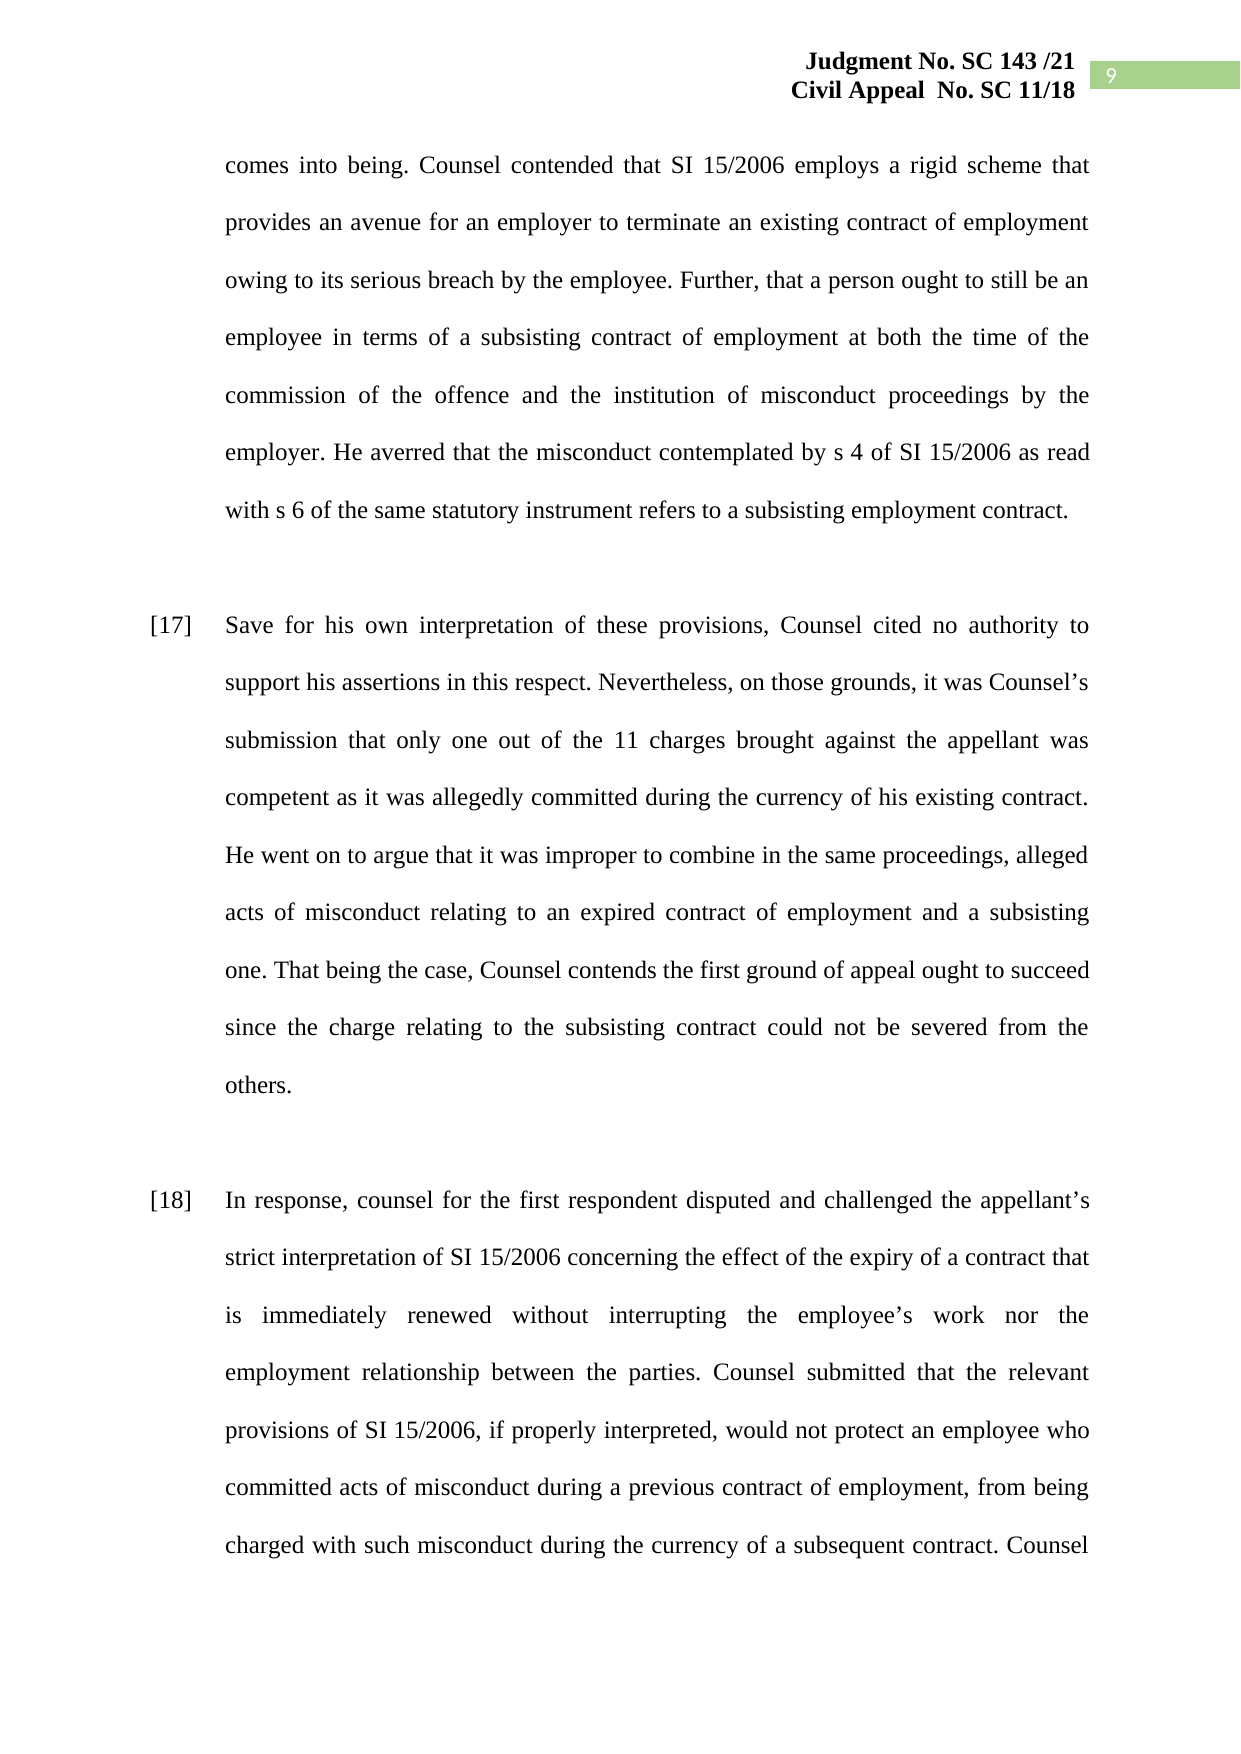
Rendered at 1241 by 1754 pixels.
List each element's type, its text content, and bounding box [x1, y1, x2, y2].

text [150, 1185, 1090, 1559]
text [150, 150, 1090, 524]
text [17] Save for his own interpretation of these provisions, Counsel cited no authority to support his assertions in this respect. Nevertheless, on those grounds, it was Counsel’s submission that only one out of the 11 charges brought against the appellant was competent as it was allegedly committed during the currency of his existing contract. He went on to argue that it was improper to combine in the same proceedings, alleged acts of misconduct relating to an expired contract of employment and a subsisting one. That being the case, Counsel contends the first ground of appeal ought to succeed since the charge relating to the subsisting contract could not be severed from the others. [150, 610, 1090, 1099]
